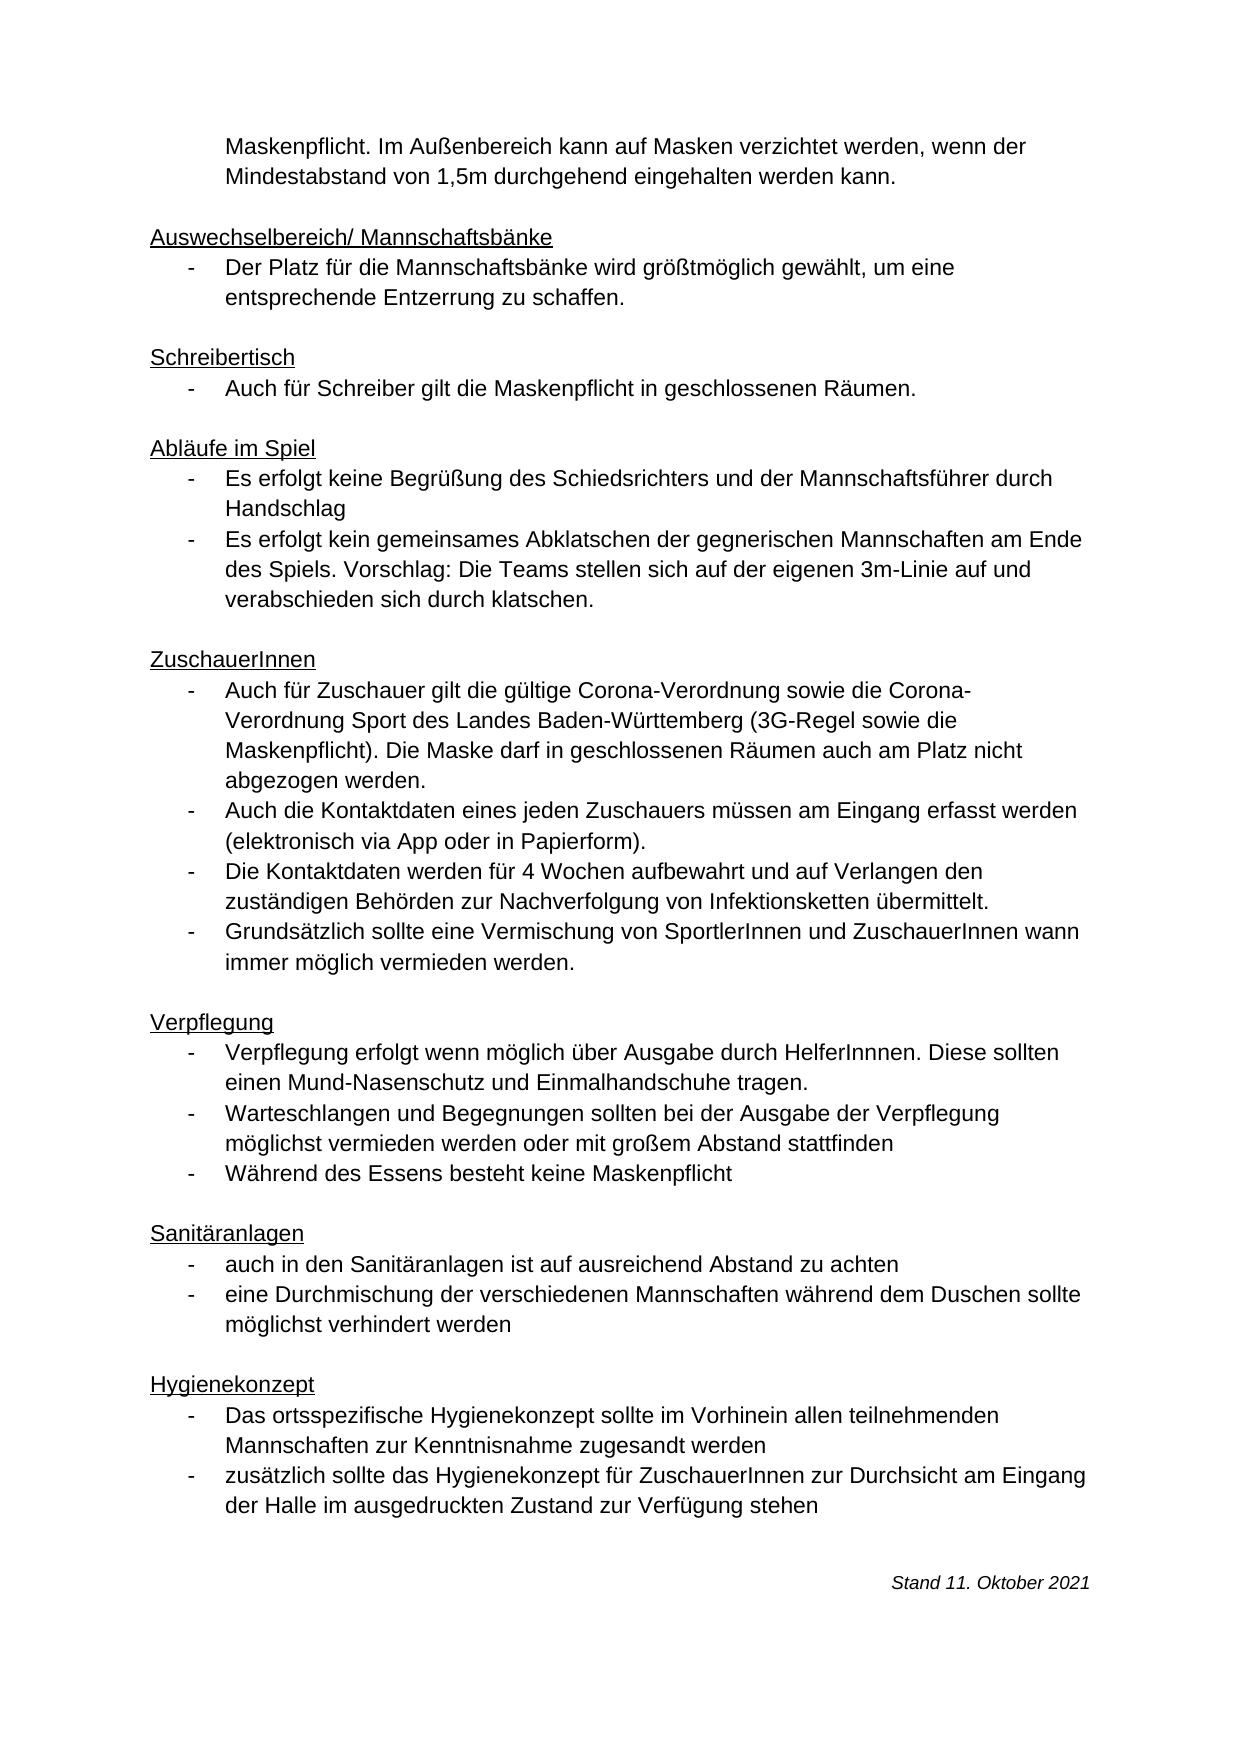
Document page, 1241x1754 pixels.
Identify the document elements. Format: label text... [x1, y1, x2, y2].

list Das ortsspezifische Hygienekonzept sollte im Vorhinein allen teilnehmenden Mannschaften zur Kenntnisnahme zugesandt werden [187, 1402, 1090, 1458]
list Die Kontaktdaten werden für 4 Wochen aufbewahrt und auf Verlangen den zuständigen Behörden zur Nachverfolgung von Infektionsketten übermittelt. [187, 858, 1090, 914]
list eine Durchmischung der verschiedenen Mannschaften während dem Duschen sollte möglichst verhindert werden [187, 1281, 1090, 1337]
text Abläufe im Spiel [150, 435, 1090, 461]
text Hygienekonzept [150, 1371, 1090, 1398]
text ZuschauerInnen [150, 646, 1090, 673]
list Auch für Zuschauer gilt die gültige Corona‐Verordnung sowie die Corona‐Verordnung Sport des Landes Baden‐Württemberg (3G‐Regel sowie die Maskenpflicht). Die Maske darf in geschlossenen Räumen auch am Platz nicht abgezogen werden. [187, 677, 1090, 794]
list Verpflegung erfolgt wenn möglich über Ausgabe durch HelferInnnen. Diese sollten einen Mund-Nasenschutz und Einmalhandschuhe tragen. [187, 1039, 1090, 1096]
list Es erfolgt keine Begrüßung des Schiedsrichters und der Mannschaftsführer durch Handschlag [187, 465, 1090, 522]
text Verpflegung [150, 1009, 1090, 1035]
list Warteschlangen und Begegnungen sollten bei der Ausgabe der Verpflegung möglichst vermieden werden oder mit großem Abstand stattfinden [187, 1099, 1090, 1156]
text Stand 11. Oktober 2021 [150, 1572, 1090, 1594]
list Während des Essens besteht keine Maskenpflicht [187, 1160, 1090, 1186]
text Auswechselbereich/ Mannschaftsbänke [150, 223, 1090, 250]
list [187, 133, 1090, 189]
list zusätzlich sollte das Hygienekonzept für ZuschauerInnen zur Durchsicht am Eingang der Halle im ausgedruckten Zustand zur Verfügung stehen [187, 1462, 1090, 1519]
text Schreibertisch [150, 344, 1090, 371]
list Der Platz für die Mannschaftsbänke wird größtmöglich gewählt, um eine entsprechende Entzerrung zu schaffen. [187, 254, 1090, 310]
text Sanitäranlagen [150, 1220, 1090, 1247]
list Es erfolgt kein gemeinsames Abklatschen der gegnerischen Mannschaften am Ende des Spiels. Vorschlag: Die Teams stellen sich auf der eigenen 3m‐Linie auf und verabschieden sich durch klatschen. [187, 526, 1090, 612]
list Auch für Schreiber gilt die Maskenpflicht in geschlossenen Räumen. [187, 374, 1090, 401]
list Grundsätzlich sollte eine Vermischung von SportlerInnen und ZuschauerInnen wann immer möglich vermieden werden. [187, 918, 1090, 975]
list Auch die Kontaktdaten eines jeden Zuschauers müssen am Eingang erfasst werden (elektronisch via App oder in Papierform). [187, 797, 1090, 854]
list auch in den Sanitäranlagen ist auf ausreichend Abstand zu achten [187, 1251, 1090, 1277]
